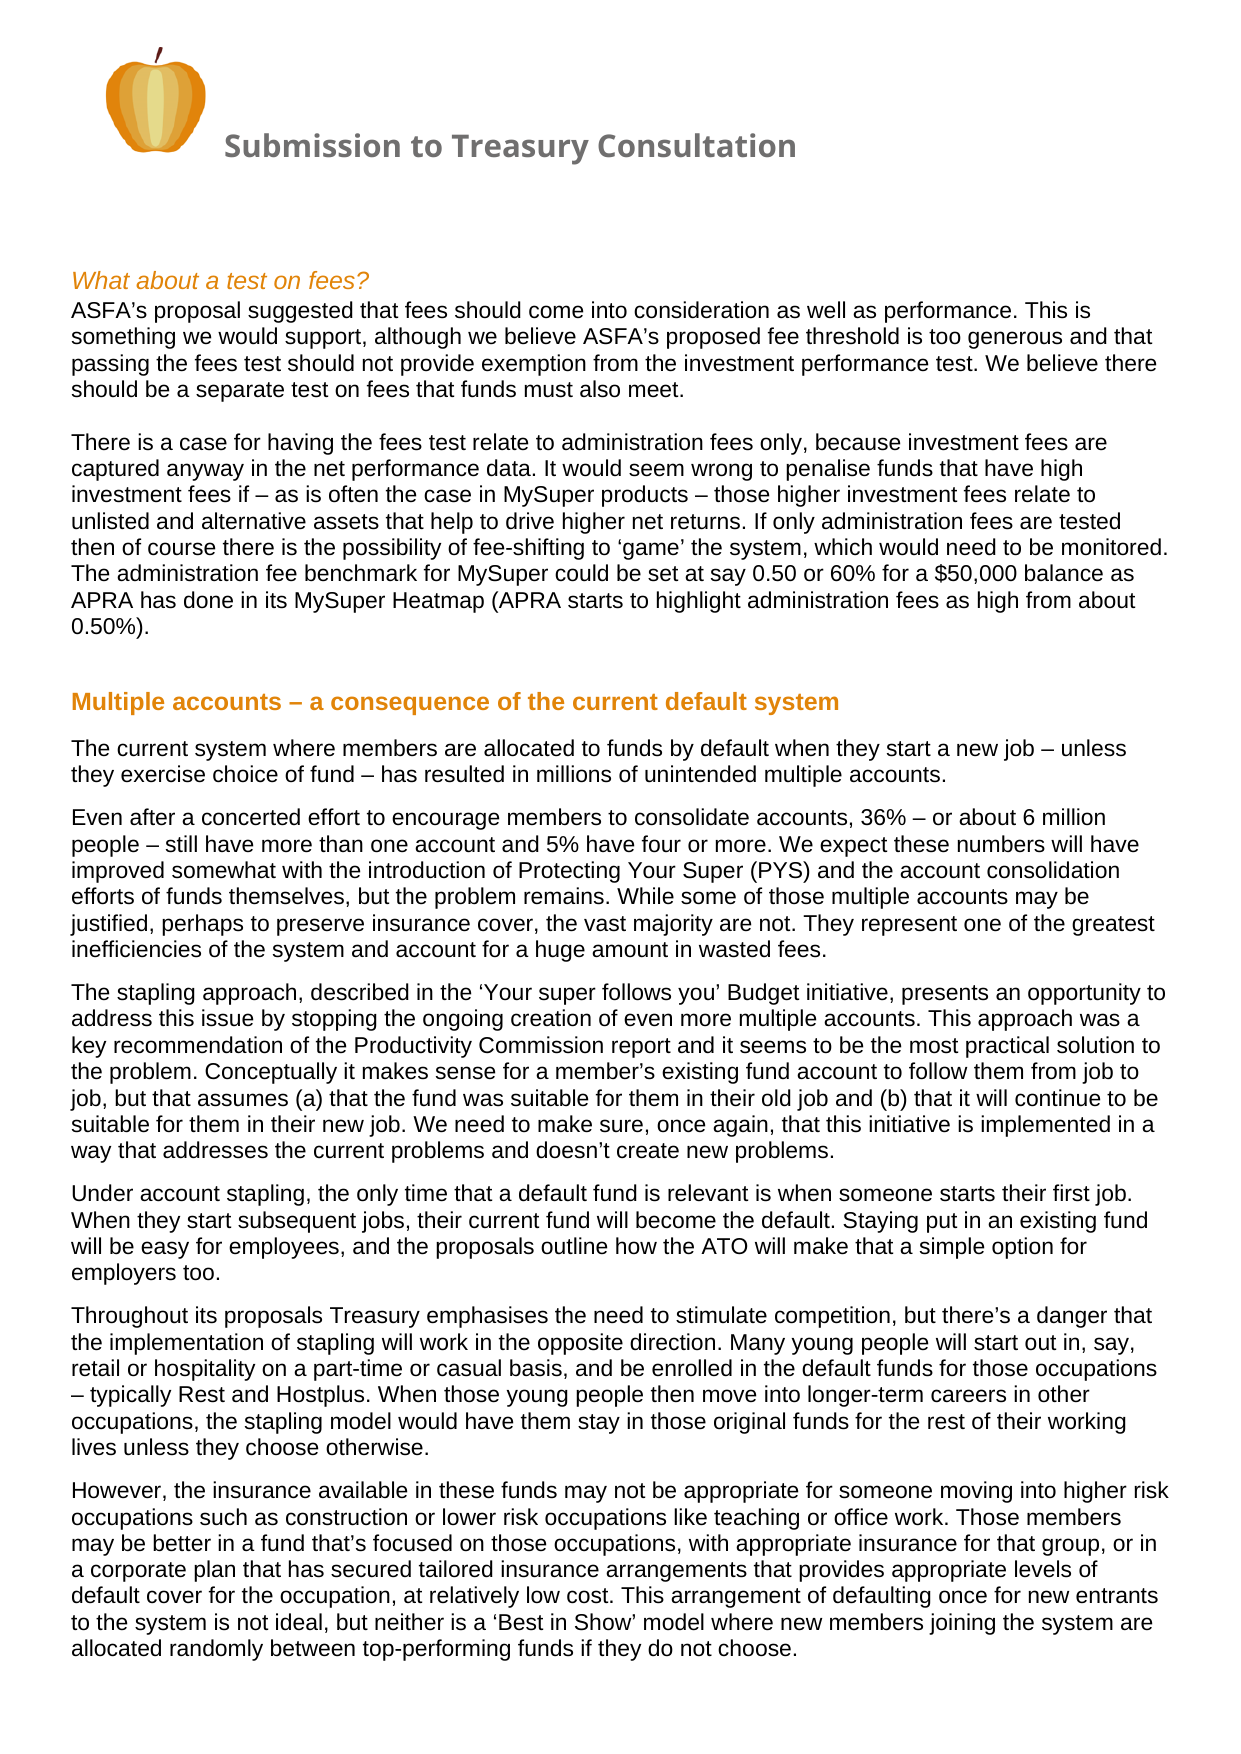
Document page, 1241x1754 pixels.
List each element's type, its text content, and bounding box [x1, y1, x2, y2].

text The current system where members are allocated to funds by default when they start a new job – unless they exercise choice of fund – has resulted in millions of unintended multiple accounts. [71, 735, 1169, 788]
text The stapling approach, described in the ‘Your super follows you’ Budget initiative, presents an opportunity to address this issue by stopping the ongoing creation of even more multiple accounts. This approach was a key recommendation of the Productivity Commission report and it seems to be the most practical solution to the problem. Conceptually it makes sense for a member’s existing fund account to follow them from job to job, but that assumes (a) that the fund was suitable for them in their old job and (b) that it will continue to be suitable for them in their new job. We need to make sure, once again, that this initiative is implemented in a way that addresses the current problems and doesn’t create new problems. [71, 979, 1169, 1163]
text Even after a concerted effort to encourage members to consolidate accounts, 36% – or about 6 million people – still have more than one account and 5% have four or more. We expect these numbers will have improved somewhat with the introduction of Protecting Your Super (PYS) and the account consolidation efforts of funds themselves, but the problem remains. While some of those multiple accounts may be justified, perhaps to preserve insurance cover, the vast majority are not. They represent one of the greatest inefficiencies of the system and account for a huge amount in wasted fees. [71, 804, 1169, 962]
text Throughout its proposals Treasury emphasises the need to stimulate competition, but there’s a danger that the implementation of stapling will work in the opposite direction. Many young people will start out in, say, retail or hospitality on a part-time or casual basis, and be enrolled in the default funds for those occupations – typically Rest and Hostplus. When those young people then move into longer-term careers in other occupations, the stapling model would have them stay in those original funds for the rest of their working lives unless they choose otherwise. [71, 1302, 1169, 1460]
text Multiple accounts – a consequence of the current default system [71, 687, 1169, 716]
text However, the insurance available in these funds may not be appropriate for someone moving into higher risk occupations such as construction or lower risk occupations like teaching or office work. Those members may be better in a fund that’s focused on those occupations, with appropriate insurance for that group, or in a corporate plan that has secured tailored insurance arrangements that provides appropriate levels of default cover for the occupation, at relatively low cost. This arrangement of defaulting once for new entrants to the system is not ideal, but neither is a ‘Best in Show’ model where new members joining the system are allocated randomly between top-performing funds if they do not choose. [71, 1477, 1169, 1662]
text There is a case for having the fees test relate to administration fees only, because investment fees are captured anyway in the net performance data. It would seem wrong to penalise funds that have high investment fees if – as is often the case in MySuper products – those higher investment fees relate to unlisted and alternative assets that help to drive higher net returns. If only administration fees are tested then of course there is the possibility of fee-shifting to ‘game’ the system, which would need to be monitored. The administration fee benchmark for MySuper could be set at say 0.50 or 60% for a $50,000 balance as APRA has done in its MySuper Heatmap (APRA starts to highlight administration fees as high from about 0.50%). [71, 429, 1169, 639]
text What about a test on fees? [71, 266, 1169, 294]
text ASFA’s proposal suggested that fees should come into consideration as well as performance. This is something we would support, although we believe ASFA’s proposed fee threshold is too generous and that passing the fees test should not provide exemption from the investment performance test. We believe there should be a separate test on fees that funds must also meet. [71, 297, 1169, 402]
picture [70, 35, 224, 158]
text Under account stapling, the only time that a default fund is relevant is when someone starts their first job. When they start subsequent jobs, their current fund will become the default. Staying put in an existing fund will be easy for employees, and the proposals outline how the ATO will make that a simple option for employers too. [71, 1180, 1169, 1286]
